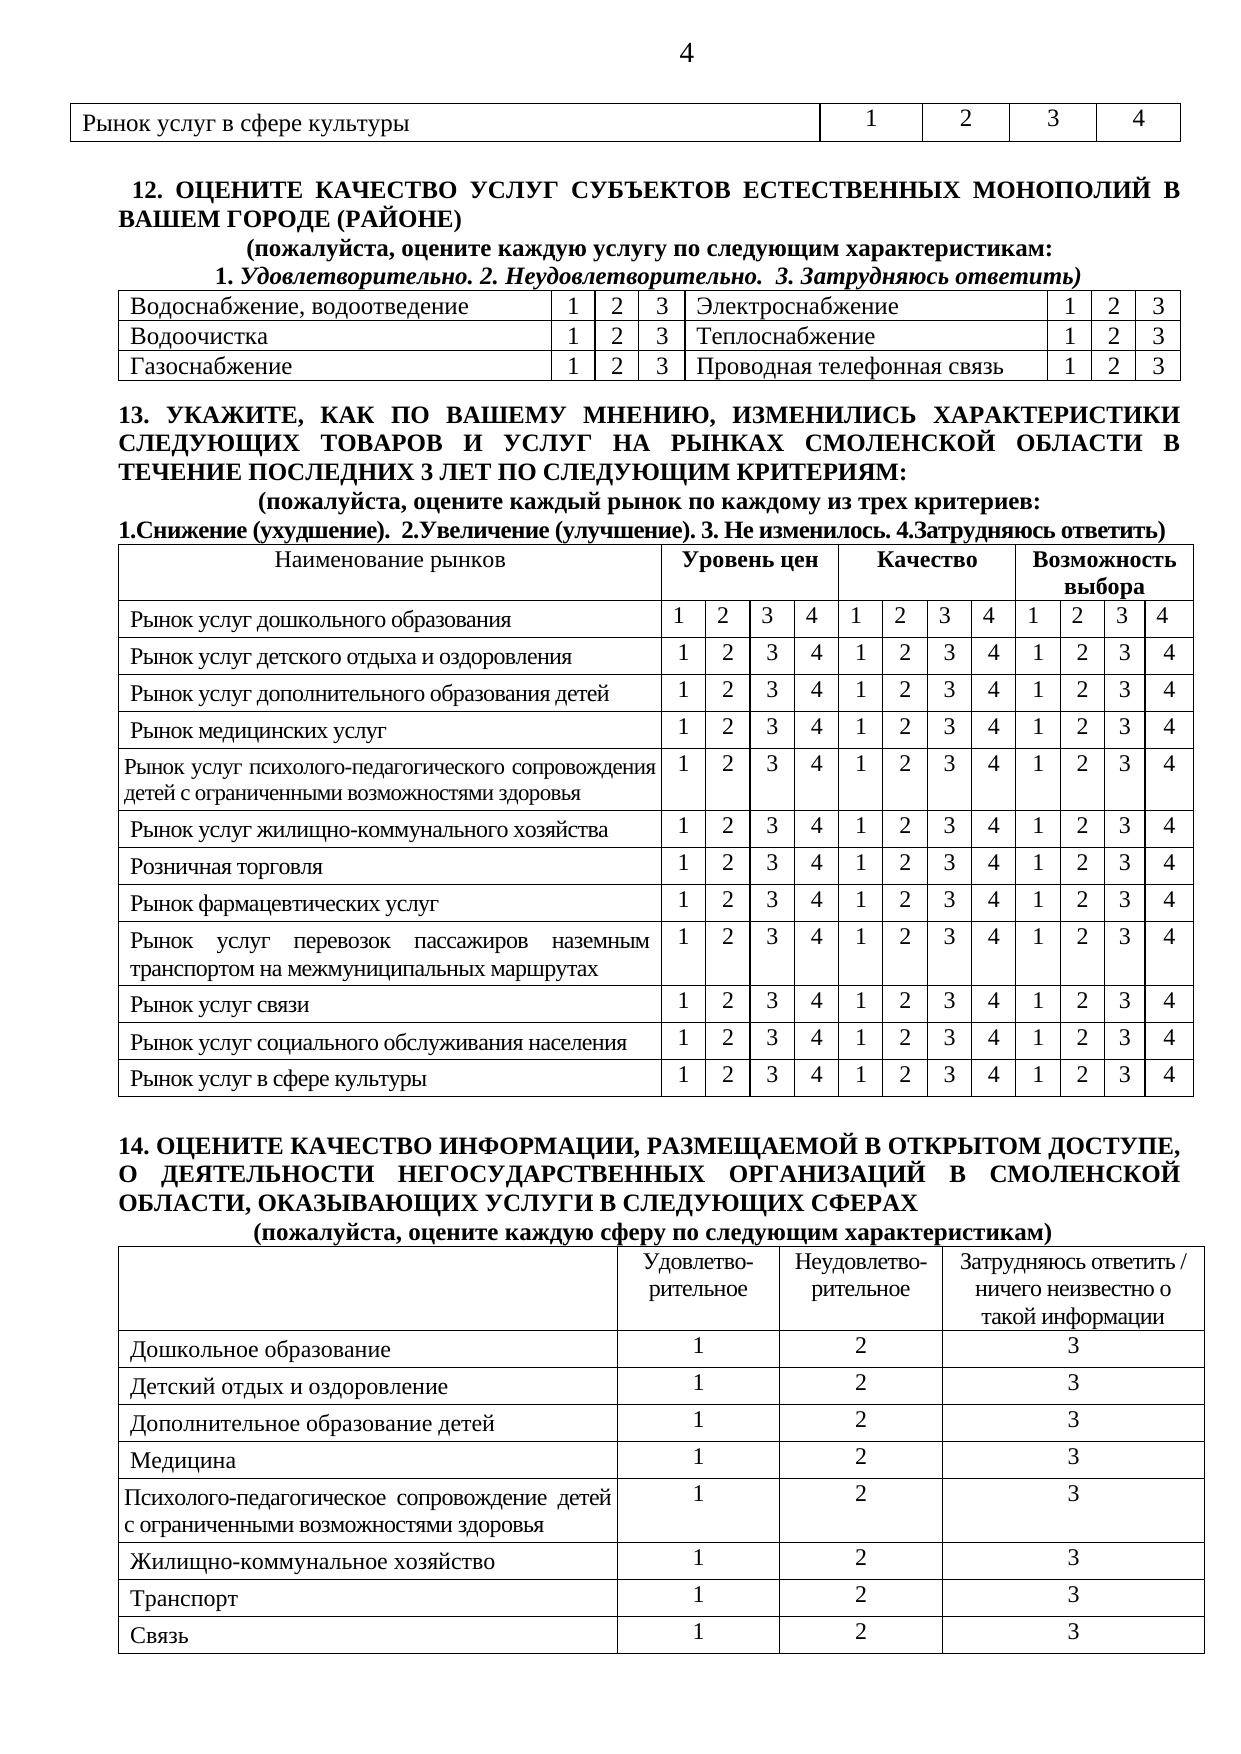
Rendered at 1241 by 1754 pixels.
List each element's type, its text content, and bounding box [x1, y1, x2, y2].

table_cell 4 [972, 638, 1015, 674]
table_cell 4 [972, 1023, 1015, 1059]
table_cell 1 [618, 1368, 779, 1404]
table_cell 4 [972, 811, 1015, 847]
table_cell Водоочистка [119, 321, 551, 350]
table_cell Транспорт [119, 1580, 617, 1616]
table_cell 3 [943, 1617, 1204, 1653]
table_cell 1 [839, 811, 882, 847]
table_cell Проводная телефонная связь [686, 351, 1047, 379]
table_cell 1 [1016, 811, 1060, 847]
table_cell 1 [839, 848, 882, 884]
table_cell 2 [706, 675, 749, 711]
table_cell 2 [706, 922, 749, 985]
table_cell 1 [662, 986, 705, 1022]
table_cell 2 [1092, 351, 1135, 379]
table_cell 4 [972, 848, 1015, 884]
table_header 1 [1048, 291, 1091, 320]
text (пожалуйста, оцените каждую услугу по следующим характеристикам: [118, 233, 1181, 261]
table_cell 4 [972, 675, 1015, 711]
table_cell 4 [1146, 922, 1193, 985]
table_cell 4 [1146, 712, 1193, 748]
table_cell 3 [928, 749, 971, 810]
table_cell 2 [1061, 712, 1104, 748]
table_cell 4 [795, 712, 838, 748]
table_cell 3 [751, 749, 794, 810]
table_cell 1 [1016, 675, 1060, 711]
table_cell 1 [662, 811, 705, 847]
table_cell 2 [883, 749, 927, 810]
text (пожалуйста, оцените каждый рынок по каждому из трех критериев: [118, 486, 1181, 515]
table_cell 1 [839, 1023, 882, 1059]
table_cell 2 [883, 675, 927, 711]
table_cell Рынок услуг связи [119, 986, 661, 1022]
table_cell 2 [1061, 638, 1104, 674]
table_cell 1 [662, 885, 705, 921]
table_cell 4 [795, 675, 838, 711]
table_cell 2 [780, 1543, 942, 1579]
table_cell 1 [1016, 1023, 1060, 1059]
table_cell 2 [883, 885, 927, 921]
table_cell 3 [1105, 1060, 1144, 1096]
table_cell 4 [972, 749, 1015, 810]
table_cell 2 [780, 1405, 942, 1441]
table_cell Рынок услуг перевозок пассажиров наземным транспортом на межмуниципальных маршрутах [119, 922, 661, 985]
table_cell 1 [618, 1617, 779, 1653]
table_cell 4 [795, 811, 838, 847]
table_cell 2 [883, 986, 927, 1022]
table_cell 3 [928, 885, 971, 921]
table_header Удовлетво- рительное [618, 1247, 779, 1330]
table_cell 2 [1061, 1023, 1104, 1059]
table_cell 3 [751, 922, 794, 985]
table_cell 2 [706, 601, 749, 637]
table_cell 2 [883, 601, 927, 637]
table_cell 3 [1105, 712, 1144, 748]
table_cell 2 [706, 848, 749, 884]
table_cell 4 [1146, 749, 1193, 810]
table_cell 4 [1146, 638, 1193, 674]
table_cell 3 [751, 1023, 794, 1059]
table_header Неудовлетво-рительное [780, 1247, 942, 1330]
table_cell 3 [928, 675, 971, 711]
table_cell 3 [1105, 848, 1144, 884]
table_header Уровень цен [662, 545, 838, 600]
table_cell 3 [943, 1442, 1204, 1478]
table_cell Газоснабжение [119, 351, 551, 379]
table_cell 4 [972, 885, 1015, 921]
table_cell 2 [706, 885, 749, 921]
table_cell 2 [883, 1060, 927, 1096]
table_cell 2 [883, 1023, 927, 1059]
table_cell Рынок медицинских услуг [119, 712, 661, 748]
table_cell 2 [1061, 1060, 1104, 1096]
table_header 2 [596, 291, 638, 320]
table_cell 1 [552, 351, 594, 379]
text 13. УКАЖИТЕ, КАК ПО ВАШЕМУ МНЕНИЮ, ИЗМЕНИЛИСЬ ХАРАКТЕРИСТИКИ СЛЕДУЮЩИХ ТОВАРОВ И УСЛУГ НА РЫНКАХ СМОЛЕНСКОЙ ОБЛАСТИ В ТЕЧЕНИЕ ПОСЛЕДНИХ 3 ЛЕТ ПО СЛЕДУЮЩИМ КРИТЕРИЯМ: [118, 400, 1181, 486]
table_cell 3 [943, 1479, 1204, 1542]
table_cell 1 [618, 1405, 779, 1441]
table_cell 1 [1016, 885, 1060, 921]
table_cell Медицина [119, 1442, 617, 1478]
table_cell 3 [1105, 811, 1144, 847]
table_cell 2 [1061, 811, 1104, 847]
table_cell 4 [795, 848, 838, 884]
table_cell 1 [839, 638, 882, 674]
table_cell 4 [972, 922, 1015, 985]
table_cell 4 [972, 1060, 1015, 1096]
table_header [119, 1247, 617, 1330]
table_cell 2 [1061, 922, 1104, 985]
table_cell 1 [1016, 986, 1060, 1022]
table_cell 3 [1105, 638, 1144, 674]
table_cell 1 [839, 986, 882, 1022]
table_cell Рынок услуг детского отдыха и оздоровления [119, 638, 661, 674]
table_cell 1 [1016, 922, 1060, 985]
table_cell 2 [706, 749, 749, 810]
table_cell 3 [751, 848, 794, 884]
table_cell 4 [1146, 1023, 1193, 1059]
table_header Возможность выбора [1016, 545, 1193, 600]
table_cell 1 [662, 675, 705, 711]
table_cell 1 [662, 848, 705, 884]
table_cell 3 [1105, 922, 1144, 985]
table_cell 1 [662, 922, 705, 985]
table_cell 4 [972, 601, 1015, 637]
table_cell Связь [119, 1617, 617, 1653]
table_cell 3 [1105, 986, 1144, 1022]
table_cell 1 [662, 1023, 705, 1059]
table_cell 1 [839, 922, 882, 985]
table_cell Рынок услуг в сфере культуры [119, 1060, 661, 1096]
table_cell 1 [1048, 321, 1091, 350]
table_cell 1 [839, 885, 882, 921]
table_cell 4 [1146, 675, 1193, 711]
table_cell 3 [943, 1405, 1204, 1441]
table_cell 1 [821, 104, 922, 141]
table_cell 3 [928, 986, 971, 1022]
table_cell 2 [706, 986, 749, 1022]
table_cell 3 [1136, 321, 1180, 350]
table_cell 2 [780, 1368, 942, 1404]
table_cell Дополнительное образование детей [119, 1405, 617, 1441]
table_cell 1 [618, 1543, 779, 1579]
table_cell 1 [839, 675, 882, 711]
text 14. ОЦЕНИТЕ КАЧЕСТВО ИНФОРМАЦИИ, РАЗМЕЩАЕМОЙ В ОТКРЫТОМ ДОСТУПЕ, О ДЕЯТЕЛЬНОСТИ НЕГОСУДАРСТВЕННЫХ ОРГАНИЗАЦИЙ В СМОЛЕНСКОЙ ОБЛАСТИ, ОКАЗЫВАЮЩИХ УСЛУГИ В СЛЕДУЮЩИХ СФЕРАХ [118, 1131, 1181, 1217]
table_cell 4 [1097, 104, 1180, 141]
table_cell 2 [1061, 986, 1104, 1022]
table_cell 1 [1016, 712, 1060, 748]
table_cell 2 [1092, 321, 1135, 350]
table_cell 3 [1105, 675, 1144, 711]
table_cell 2 [706, 638, 749, 674]
text 12. ОЦЕНИТЕ КАЧЕСТВО УСЛУГ СУБЪЕКТОВ ЕСТЕСТВЕННЫХ МОНОПОЛИЙ В ВАШЕМ ГОРОДЕ (РАЙОНЕ) [118, 175, 1181, 233]
table_cell 1 [662, 601, 705, 637]
table_cell 3 [1105, 749, 1144, 810]
table_header Качество [839, 545, 1015, 600]
table_cell 3 [639, 321, 684, 350]
table_cell 3 [639, 351, 684, 379]
table_cell 3 [1010, 104, 1096, 141]
table_cell 1 [1016, 601, 1060, 637]
table_cell Жилищно-коммунальное хозяйство [119, 1543, 617, 1579]
table_header Наименование рынков [119, 545, 661, 600]
table_cell 1 [662, 749, 705, 810]
table_cell 2 [706, 712, 749, 748]
table_cell 4 [795, 749, 838, 810]
table_cell Рынок услуг психолого-педагогического сопровождения детей с ограниченными возможностями здоровья [119, 749, 661, 810]
table_cell 4 [795, 922, 838, 985]
table_cell 4 [972, 986, 1015, 1022]
table_cell Психолого-педагогическое сопровождение детей с ограниченными возможностями здоровья [119, 1479, 617, 1542]
table_cell 3 [943, 1368, 1204, 1404]
table_cell 4 [1146, 1060, 1193, 1096]
table_cell Рынок услуг дошкольного образования [119, 601, 661, 637]
table_cell 3 [1136, 351, 1180, 379]
table_cell 3 [943, 1331, 1204, 1367]
table_cell 3 [1105, 1023, 1144, 1059]
table_cell 4 [1146, 885, 1193, 921]
table_cell 2 [780, 1479, 942, 1542]
table_cell 1 [618, 1580, 779, 1616]
table_cell 2 [1061, 675, 1104, 711]
table_cell 3 [751, 675, 794, 711]
table_cell 3 [1105, 885, 1144, 921]
table_cell 4 [1146, 601, 1193, 637]
table_cell 2 [780, 1580, 942, 1616]
table_cell 4 [1146, 811, 1193, 847]
table_header Затрудняюсь ответить / ничего неизвестно о такой информации [943, 1247, 1204, 1330]
table_cell 3 [751, 712, 794, 748]
table_cell 4 [795, 638, 838, 674]
table_cell 2 [706, 811, 749, 847]
table_cell 1 [1016, 749, 1060, 810]
table_cell Рынок услуг дополнительного образования детей [119, 675, 661, 711]
table_cell 2 [923, 104, 1009, 141]
table_cell 1 [662, 1060, 705, 1096]
table_cell Рынок фармацевтических услуг [119, 885, 661, 921]
table_cell 2 [1061, 601, 1104, 637]
table_cell 1 [552, 321, 594, 350]
table_cell 3 [928, 638, 971, 674]
table_cell Рынок услуг социального обслуживания населения [119, 1023, 661, 1059]
table_cell Рынок услуг в сфере культуры [71, 104, 819, 141]
table_cell 3 [928, 922, 971, 985]
table_cell 3 [751, 1060, 794, 1096]
table_header 2 [1092, 291, 1135, 320]
table_cell 1 [662, 712, 705, 748]
table_cell Рынок услуг жилищно-коммунального хозяйства [119, 811, 661, 847]
table_header Электроснабжение [686, 291, 1047, 320]
table_cell 4 [1146, 848, 1193, 884]
table_cell 1 [618, 1442, 779, 1478]
table_cell 2 [706, 1023, 749, 1059]
table_cell 2 [1061, 848, 1104, 884]
table_cell 4 [795, 1023, 838, 1059]
table_cell 1 [1016, 1060, 1060, 1096]
table_cell 1 [1048, 351, 1091, 379]
table_header 3 [1136, 291, 1180, 320]
table_cell Розничная торговля [119, 848, 661, 884]
table_cell 3 [928, 848, 971, 884]
table_cell 2 [780, 1442, 942, 1478]
table_header Водоснабжение, водоотведение [119, 291, 551, 320]
table_cell 2 [780, 1331, 942, 1367]
table_cell 3 [751, 638, 794, 674]
text 1.Снижение (ухудшение). 2.Увеличение (улучшение). 3. Не изменилось. 4.Затрудняюсь ответить) [118, 515, 1181, 543]
table_cell 3 [751, 885, 794, 921]
text (пожалуйста, оцените каждую сферу по следующим характеристикам) [118, 1217, 1181, 1246]
table_cell 4 [795, 601, 838, 637]
table_cell 3 [928, 1023, 971, 1059]
table_cell 1 [618, 1331, 779, 1367]
table_cell 3 [928, 1060, 971, 1096]
table_cell 3 [943, 1580, 1204, 1616]
table_cell 1 [839, 601, 882, 637]
table_cell 1 [839, 712, 882, 748]
table_cell 3 [943, 1543, 1204, 1579]
table_cell 1 [1016, 638, 1060, 674]
table_cell 3 [928, 601, 971, 637]
table_cell 1 [839, 1060, 882, 1096]
table_cell 2 [883, 811, 927, 847]
table_cell 4 [972, 712, 1015, 748]
table_cell Теплоснабжение [686, 321, 1047, 350]
table_cell 4 [1146, 986, 1193, 1022]
table_cell 2 [883, 848, 927, 884]
table_cell 3 [751, 986, 794, 1022]
table_header 1 [552, 291, 594, 320]
table_cell 2 [780, 1617, 942, 1653]
table_cell 3 [928, 811, 971, 847]
table_cell 3 [1105, 601, 1144, 637]
table_cell 3 [751, 601, 794, 637]
table_cell 1 [618, 1479, 779, 1542]
table_cell 1 [662, 638, 705, 674]
table_header 3 [639, 291, 684, 320]
table_cell 3 [751, 811, 794, 847]
table_cell 2 [706, 1060, 749, 1096]
table_cell 1 [839, 749, 882, 810]
table_cell 2 [883, 712, 927, 748]
text 1. Удовлетворительно. 2. Неудовлетворительно. 3. Затрудняюсь ответить) [118, 261, 1181, 290]
table_cell 4 [795, 986, 838, 1022]
table_cell 2 [883, 638, 927, 674]
table_cell 2 [1061, 749, 1104, 810]
table_cell 2 [596, 321, 638, 350]
table_cell 2 [1061, 885, 1104, 921]
table_cell 4 [795, 1060, 838, 1096]
table_cell 3 [928, 712, 971, 748]
table_cell Детский отдых и оздоровление [119, 1368, 617, 1404]
table_cell 2 [596, 351, 638, 379]
table_cell 1 [1016, 848, 1060, 884]
table_cell 4 [795, 885, 838, 921]
table_cell Дошкольное образование [119, 1331, 617, 1367]
table_cell 2 [883, 922, 927, 985]
